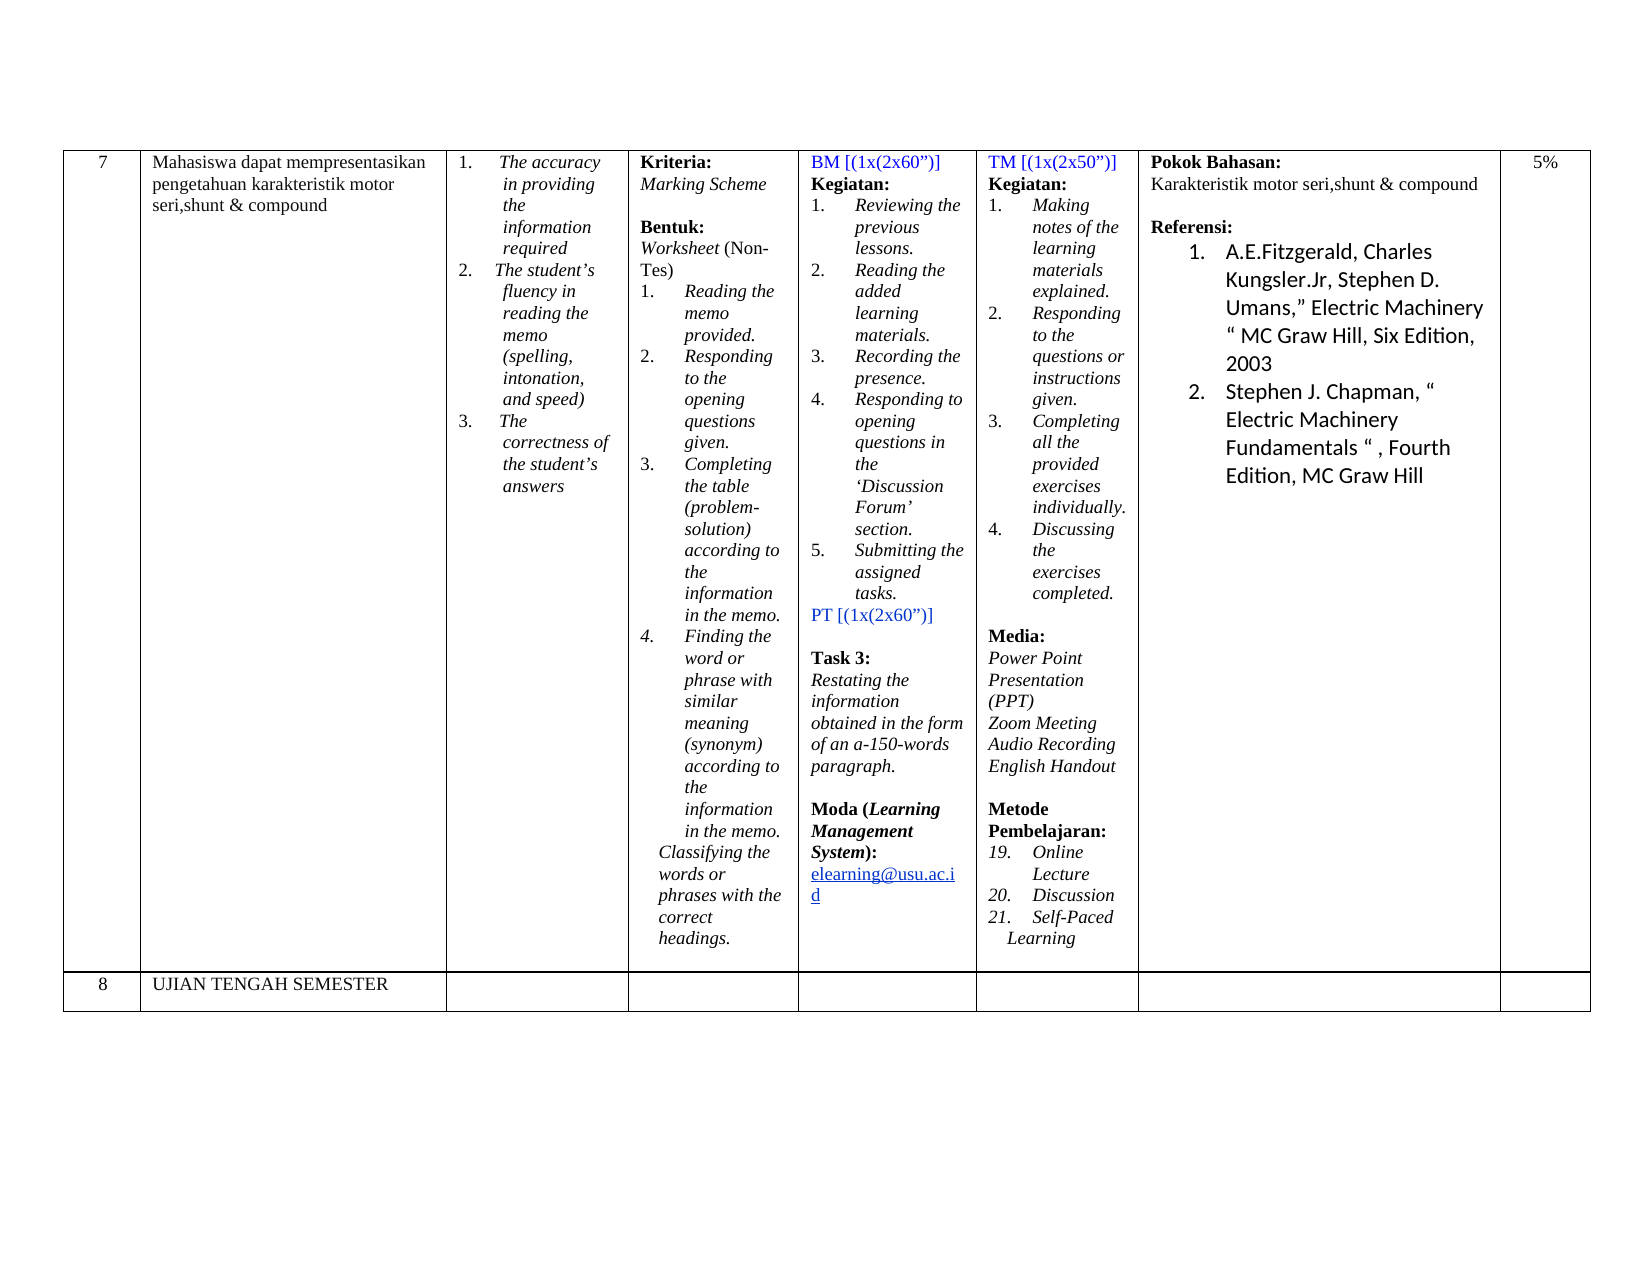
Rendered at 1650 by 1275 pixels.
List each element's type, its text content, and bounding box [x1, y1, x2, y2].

table_cell UJIAN TENGAH SEMESTER [141, 973, 446, 1011]
table_cell [799, 973, 976, 1011]
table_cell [977, 151, 1138, 971]
table_cell [629, 973, 798, 1011]
table_cell 8 [64, 973, 140, 1011]
table_cell [447, 973, 628, 1011]
table_cell [1139, 973, 1500, 1011]
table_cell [629, 151, 798, 971]
table_cell [977, 973, 1138, 1011]
table_cell 7 [64, 151, 140, 971]
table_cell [447, 151, 628, 971]
table_cell Pokok Bahasan: Karakteristik motor seri,shunt & compound Referensi: A.E.Fitzgerald, Charles Kungsler.Jr, Stephen D. Umans,” Electric Machinery “ MC Graw Hill, Six Edition, 2003 Stephen J. Chapman, “ Electric Machinery Fundamentals “ , Fourth Edition, MC Graw Hill [1139, 151, 1500, 971]
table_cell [799, 151, 976, 971]
table_cell Mahasiswa dapat mempresentasikan pengetahuan karakteristik motor seri,shunt & compound [141, 151, 446, 971]
table_cell 5% [1501, 151, 1590, 971]
table_cell [1501, 973, 1590, 1011]
